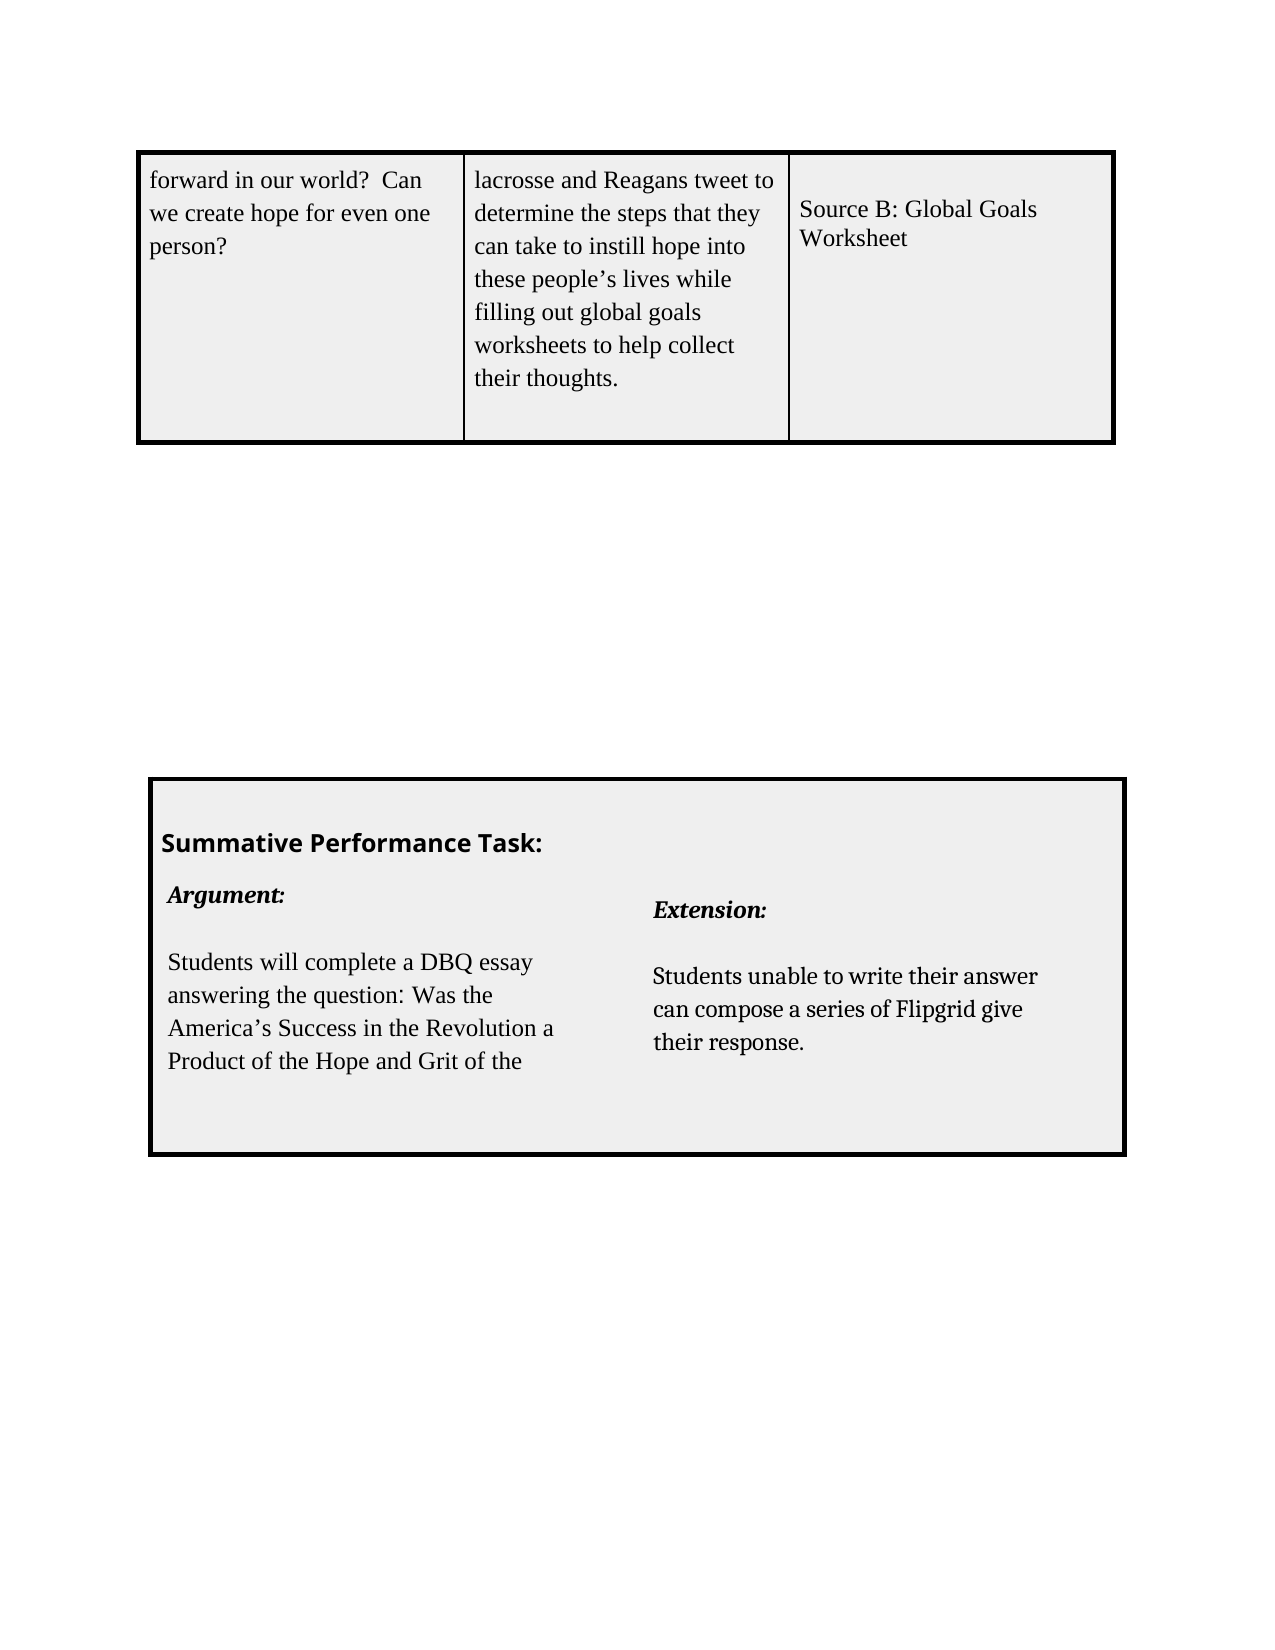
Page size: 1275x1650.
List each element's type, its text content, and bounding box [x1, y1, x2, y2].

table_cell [790, 155, 1111, 440]
table_header Summative Performance Task: [153, 781, 1122, 1152]
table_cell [465, 155, 788, 440]
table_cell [141, 155, 463, 440]
